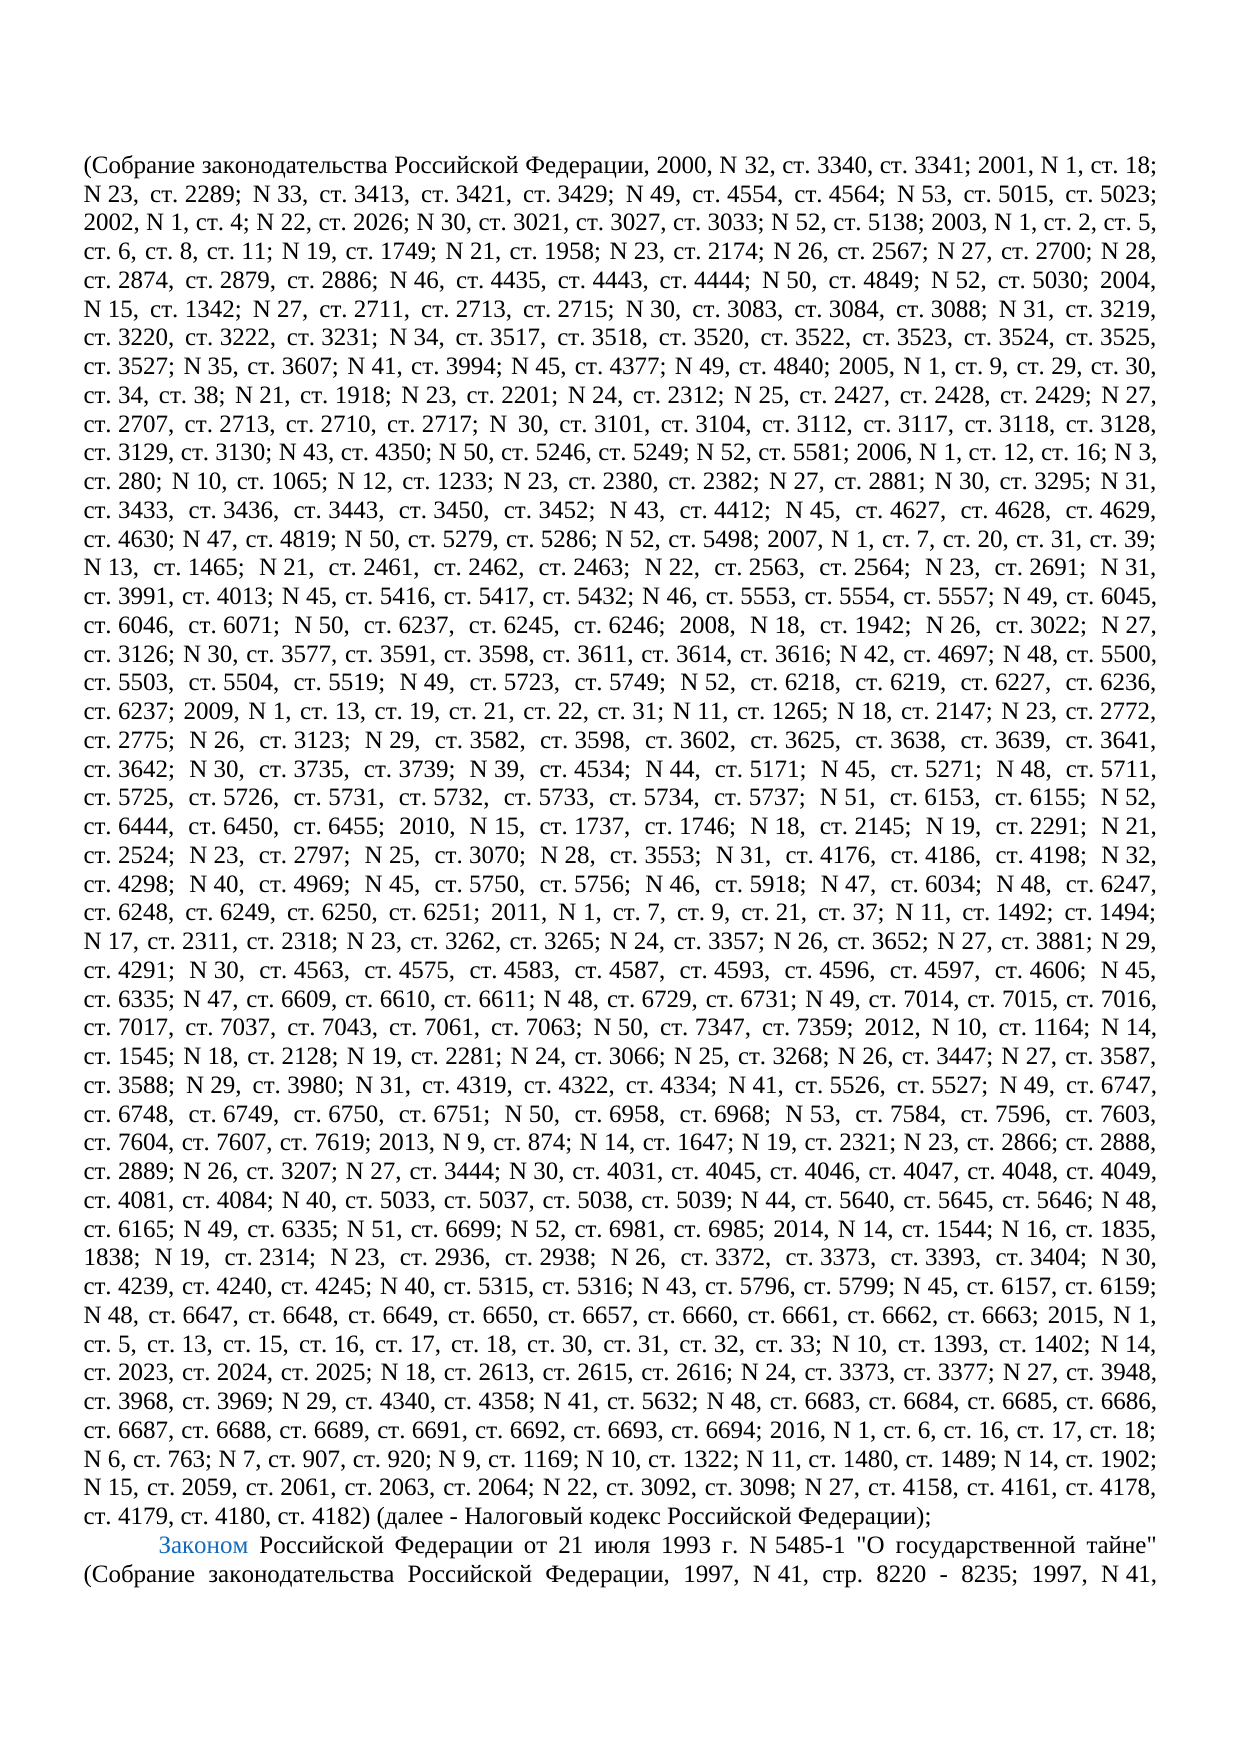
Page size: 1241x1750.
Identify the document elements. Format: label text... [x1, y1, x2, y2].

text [83, 1530, 1157, 1587]
